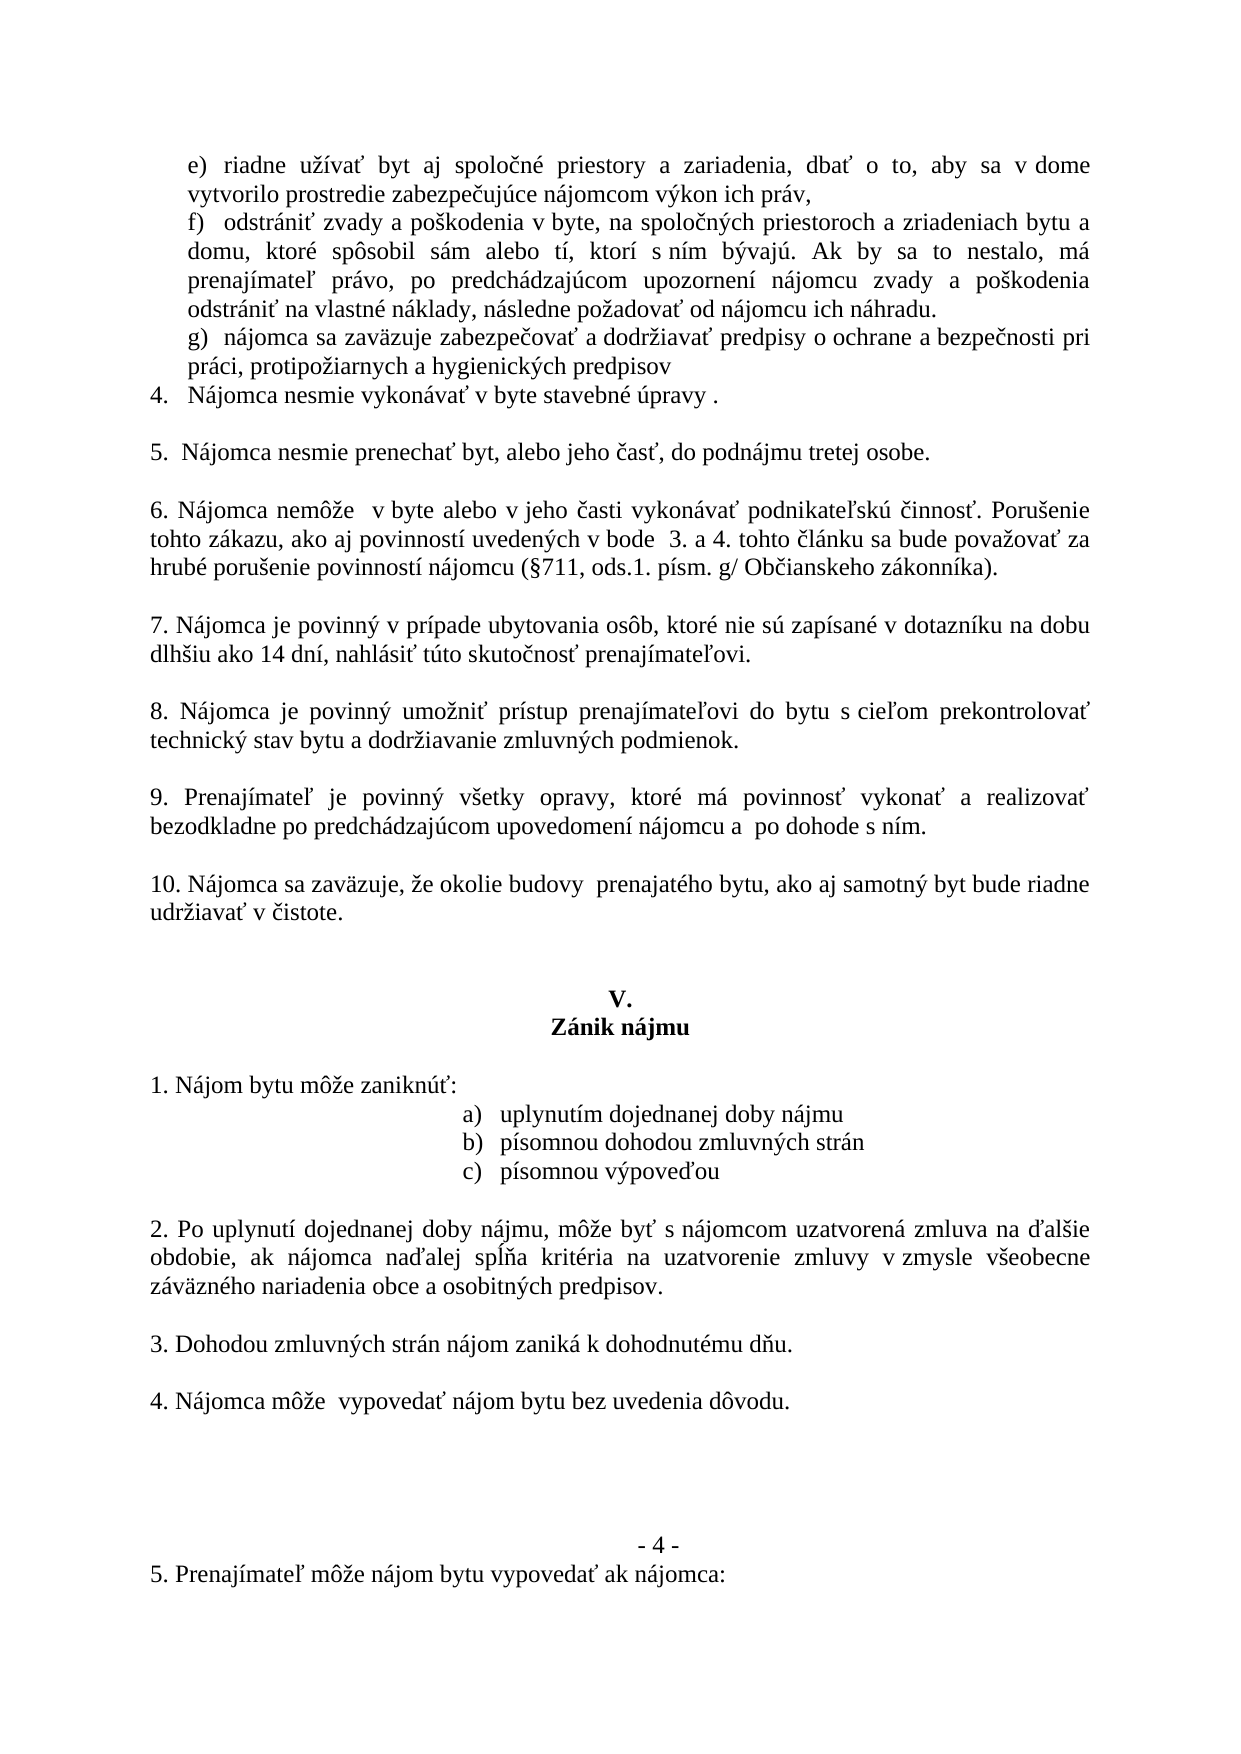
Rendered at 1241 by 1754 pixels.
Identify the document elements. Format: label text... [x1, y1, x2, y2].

list uplynutím dojednanej doby nájmu [462, 1099, 1090, 1127]
text 6. Nájomca nemôže v byte alebo v jeho časti vykonávať podnikateľskú činnosť. Porušenie tohto zákazu, ako aj povinností uvedených v bode 3. a 4. tohto článku sa bude považovať za hrubé porušenie povinností nájomcu (§711, ods.1. písm. g/ Občianskeho zákonníka). [150, 495, 1090, 581]
text 5. Prenajímateľ môže nájom bytu vypovedať ak nájomca: [150, 1559, 1090, 1587]
text 8. Nájomca je povinný umožniť prístup prenajímateľovi do bytu s cieľom prekontrolovať technický stav bytu a dodržiavanie zmluvných podmienok. [150, 696, 1090, 754]
text f) odstrániť zvady a poškodenia v byte, na spoločných priestoroch a zriadeniach bytu a domu, ktoré spôsobil sám alebo tí, ktorí s ním bývajú. Ak by sa to nestalo, má prenajímateľ právo, po predchádzajúcom upozornení nájomcu zvady a poškodenia odstrániť na vlastné náklady, následne požadovať od nájomcu ich náhradu. [187, 207, 1090, 322]
text Zánik nájmu [150, 1012, 1090, 1041]
list písomnou dohodou zmluvných strán [462, 1127, 1090, 1156]
text 7. Nájomca je povinný v prípade ubytovania osôb, ktoré nie sú zapísané v dotazníku na dobu dlhšiu ako 14 dní, nahlásiť túto skutočnosť prenajímateľovi. [150, 610, 1090, 667]
text V. [150, 984, 1090, 1012]
text 1. Nájom bytu môže zaniknúť: [150, 1070, 1090, 1099]
text 9. Prenajímateľ je povinný všetky opravy, ktoré má povinnosť vykonať a realizovať bezodkladne po predchádzajúcom upovedomení nájomcu a po dohode s ním. [150, 782, 1090, 840]
text 2. Po uplynutí dojednanej doby nájmu, môže byť s nájomcom uzatvorená zmluva na ďalšie obdobie, ak nájomca naďalej spĺňa kritéria na uzatvorenie zmluvy v zmysle všeobecne záväzného nariadenia obce a osobitných predpisov. [150, 1214, 1090, 1300]
text 5. Nájomca nesmie prenechať byt, alebo jeho časť, do podnájmu tretej osobe. [150, 437, 1090, 466]
text g) nájomca sa zaväzuje zabezpečovať a dodržiavať predpisy o ochrane a bezpečnosti pri práci, protipožiarnych a hygienických predpisov [187, 322, 1090, 380]
text 3. Dohodou zmluvných strán nájom zaniká k dohodnutému dňu. [150, 1329, 1090, 1357]
text e) riadne užívať byt aj spoločné priestory a zariadenia, dbať o to, aby sa v dome vytvorilo prostredie zabezpečujúce nájomcom výkon ich práv, [187, 150, 1090, 207]
text 4. Nájomca nesmie vykonávať v byte stavebné úpravy . [150, 380, 1090, 409]
text 10. Nájomca sa zaväzuje, že okolie budovy prenajatého bytu, ako aj samotný byt bude riadne udržiavať v čistote. [150, 869, 1090, 926]
text 4. Nájomca môže vypovedať nájom bytu bez uvedenia dôvodu. [150, 1386, 1090, 1415]
text - 4 - [150, 1530, 1090, 1559]
list písomnou výpoveďou [462, 1156, 1090, 1185]
